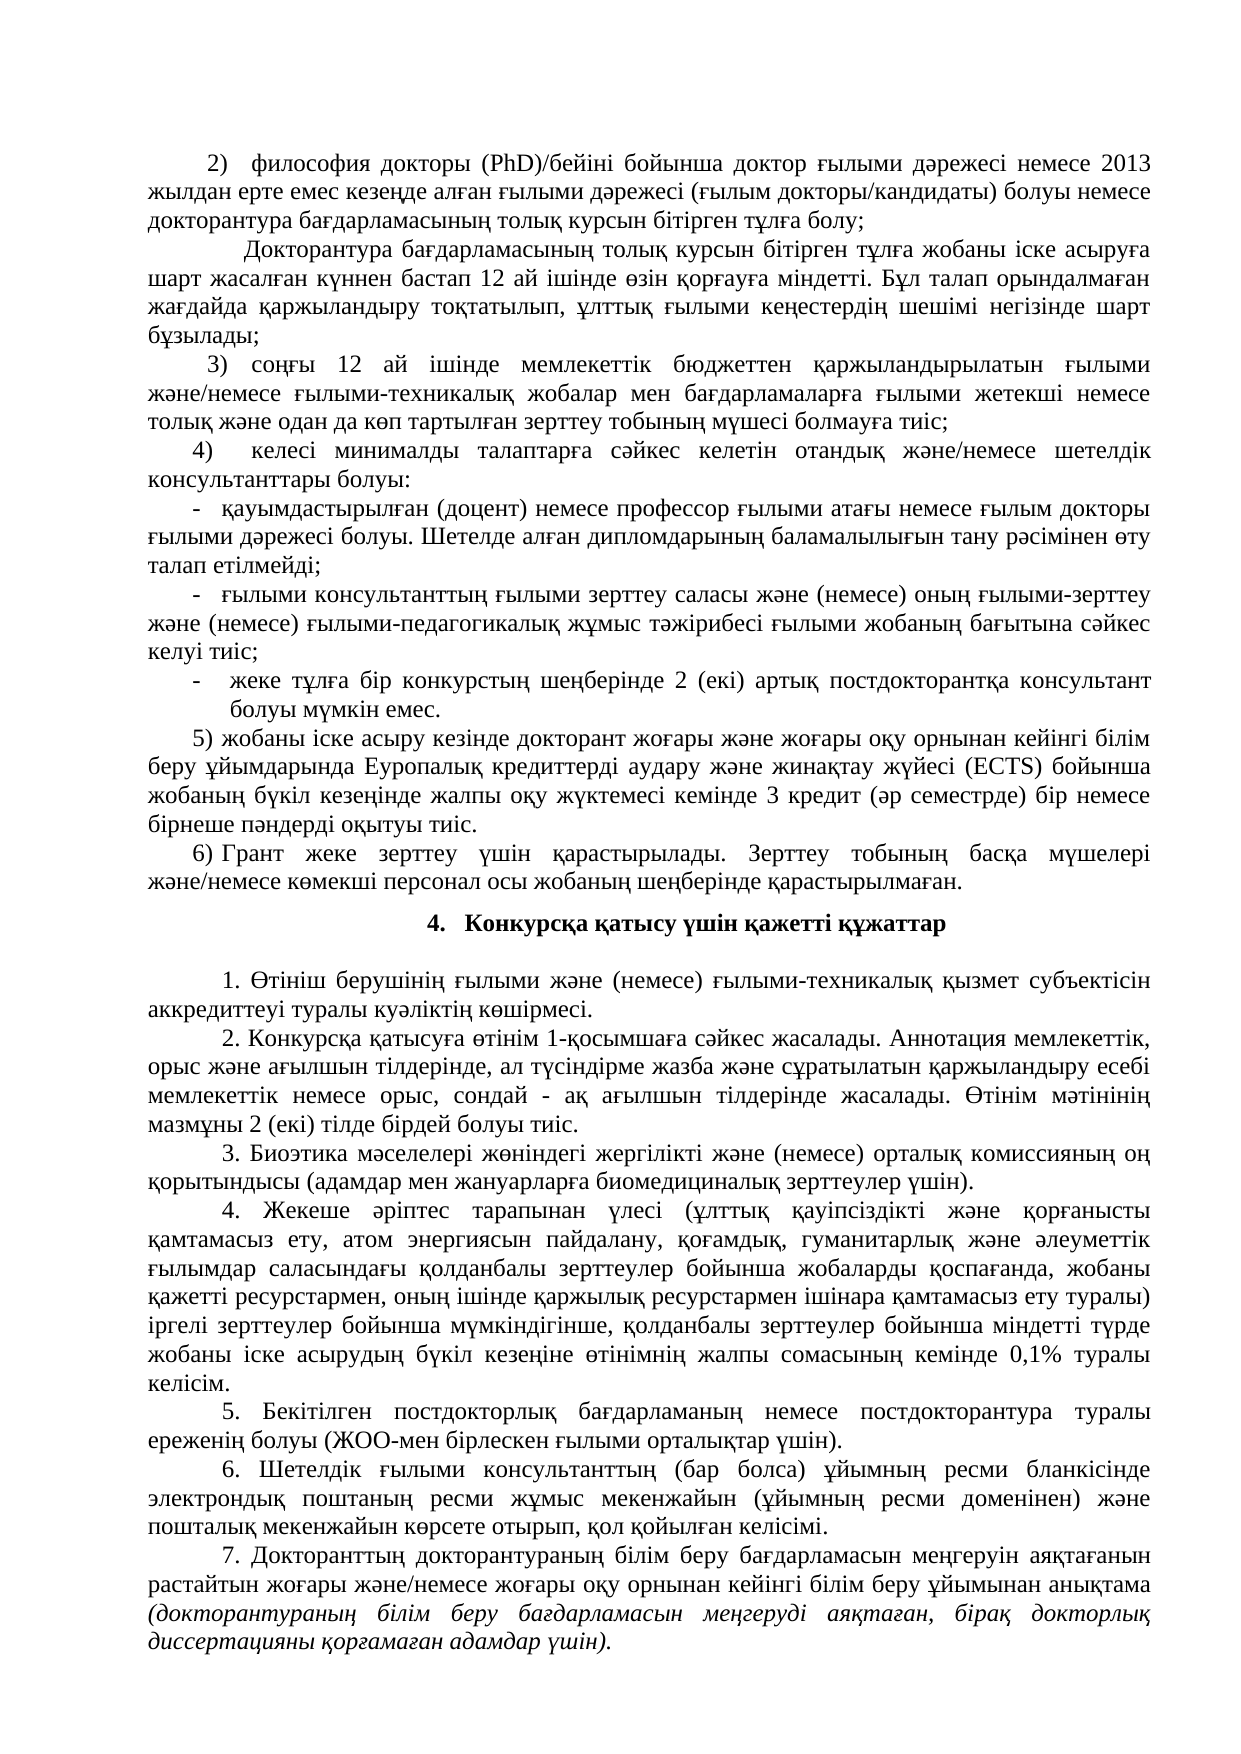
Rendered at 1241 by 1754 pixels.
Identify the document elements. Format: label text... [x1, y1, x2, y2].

list ғылыми консультанттың ғылыми зерттеу саласы және (немесе) оның ғылыми-зерттеу және (немесе) ғылыми-педагогикалық жұмыс тәжірибесі ғылыми жобаның бағытына сәйкес келуі тиіс; [148, 579, 1152, 665]
list соңғы 12 ай ішінде мемлекеттік бюджеттен қаржыландырылатын ғылыми және/немесе ғылыми-техникалық жобалар мен бағдарламаларға ғылыми жетекші немесе толық және одан да көп тартылған зерттеу тобының мүшесі болмауға тиіс; [148, 349, 1152, 435]
text 3. Биоэтика мәселелері жөніндегі жергілікті және (немесе) орталық комиссияның оң қорытындысы (адамдар мен жануарларға биомедициналық зерттеулер үшін). [148, 1138, 1152, 1195]
list келесі минималды талаптарға сәйкес келетін отандық және/немесе шетелдік консультанттары болуы: [148, 435, 1152, 493]
text 6. Шетелдік ғылыми консультанттың (бар болса) ұйымның ресми бланкісінде электрондық поштаның ресми жұмыс мекенжайын (ұйымның ресми доменінен) және пошталық мекенжайын көрсете отырып, қол қойылған келісімі. [148, 1454, 1152, 1540]
text 2. Конкурсқа қатысуға өтінім 1-қосымшаға сәйкес жасалады. Аннотация мемлекеттік, орыс және ағылшын тілдерінде, ал түсіндірме жазба және сұратылатын қаржыландыру есебі мемлекеттік немесе орыс, сондай - ақ ағылшын тілдерінде жасалады. Өтінім мәтінінің мазмұны 2 (екі) тілде бірдей болуы тиіс. [148, 1023, 1152, 1138]
list Конкурсқа қатысу үшін қажетті құжаттар [222, 908, 1152, 936]
list қауымдастырылған (доцент) немесе профессор ғылыми атағы немесе ғылым докторы ғылыми дәрежесі болуы. Шетелде алған дипломдарының баламалылығын тану рәсімінен өту талап етілмейді; [148, 493, 1152, 579]
list жобаны іске асыру кезінде докторант жоғары және жоғары оқу орнынан кейінгі білім беру ұйымдарында Еуропалық кредиттерді аудару және жинақтау жүйесі (ECTS) бойынша жобаның бүкіл кезеңінде жалпы оқу жүктемесі кемінде 3 кредит (әр семестрде) бір немесе бірнеше пәндерді оқытуы тиіс. [148, 723, 1152, 838]
text 5. Бекітілген постдокторлық бағдарламаның немесе постдокторантура туралы ереженің болуы (ЖОО-мен бірлескен ғылыми орталықтар үшін). [148, 1396, 1152, 1454]
text Докторантура бағдарламасының толық курсын бітірген тұлға жобаны іске асыруға шарт жасалған күннен бастап 12 ай ішінде өзін қорғауға міндетті. Бұл талап орындалмаған жағдайда қаржыландыру тоқтатылып, ұлттық ғылыми кеңестердің шешімі негізінде шарт бұзылады; [148, 234, 1152, 349]
list жеке тұлға бір конкурстың шеңберінде 2 (екі) артық постдокторантқа консультант болуы мүмкін емес. [192, 665, 1152, 723]
list философия докторы (PhD)/бейіні бойынша доктор ғылыми дәрежесі немесе 2013 жылдан ерте емес кезеңде алған ғылыми дәрежесі (ғылым докторы/кандидаты) болуы немесе докторантура бағдарламасының толық курсын бітірген тұлға болу; [148, 148, 1152, 234]
text 7. Докторанттың докторантураның білім беру бағдарламасын меңгеруін аяқтағанын растайтын жоғары және/немесе жоғары оқу орнынан кейінгі білім беру ұйымынан анықтама (докторантураның білім беру бағдарламасын меңгеруді аяқтаған, бірақ докторлық диссертацияны қорғамаған адамдар үшін). [148, 1540, 1152, 1655]
text 4. Жекеше әріптес тарапынан үлесі (ұлттық қауіпсіздікті және қорғанысты қамтамасыз ету, атом энергиясын пайдалану, қоғамдық, гуманитарлық және әлеуметтік ғылымдар саласындағы қолданбалы зерттеулер бойынша жобаларды қоспағанда, жобаны қажетті ресурстармен, оның ішінде қаржылық ресурстармен ішінара қамтамасыз ету туралы) іргелі зерттеулер бойынша мүмкіндігінше, қолданбалы зерттеулер бойынша міндетті түрде жобаны іске асырудың бүкіл кезеңіне өтінімнің жалпы сомасының кемінде 0,1% туралы келісім. [148, 1195, 1152, 1396]
list Грант жеке зерттеу үшін қарастырылады. Зерттеу тобының басқа мүшелері және/немесе көмекші персонал осы жобаның шеңберінде қарастырылмаған. [148, 838, 1152, 895]
text 1. Өтініш берушінің ғылыми және (немесе) ғылыми-техникалық қызмет субъектісін аккредиттеуі туралы куәліктің көшірмесі. [148, 965, 1152, 1023]
